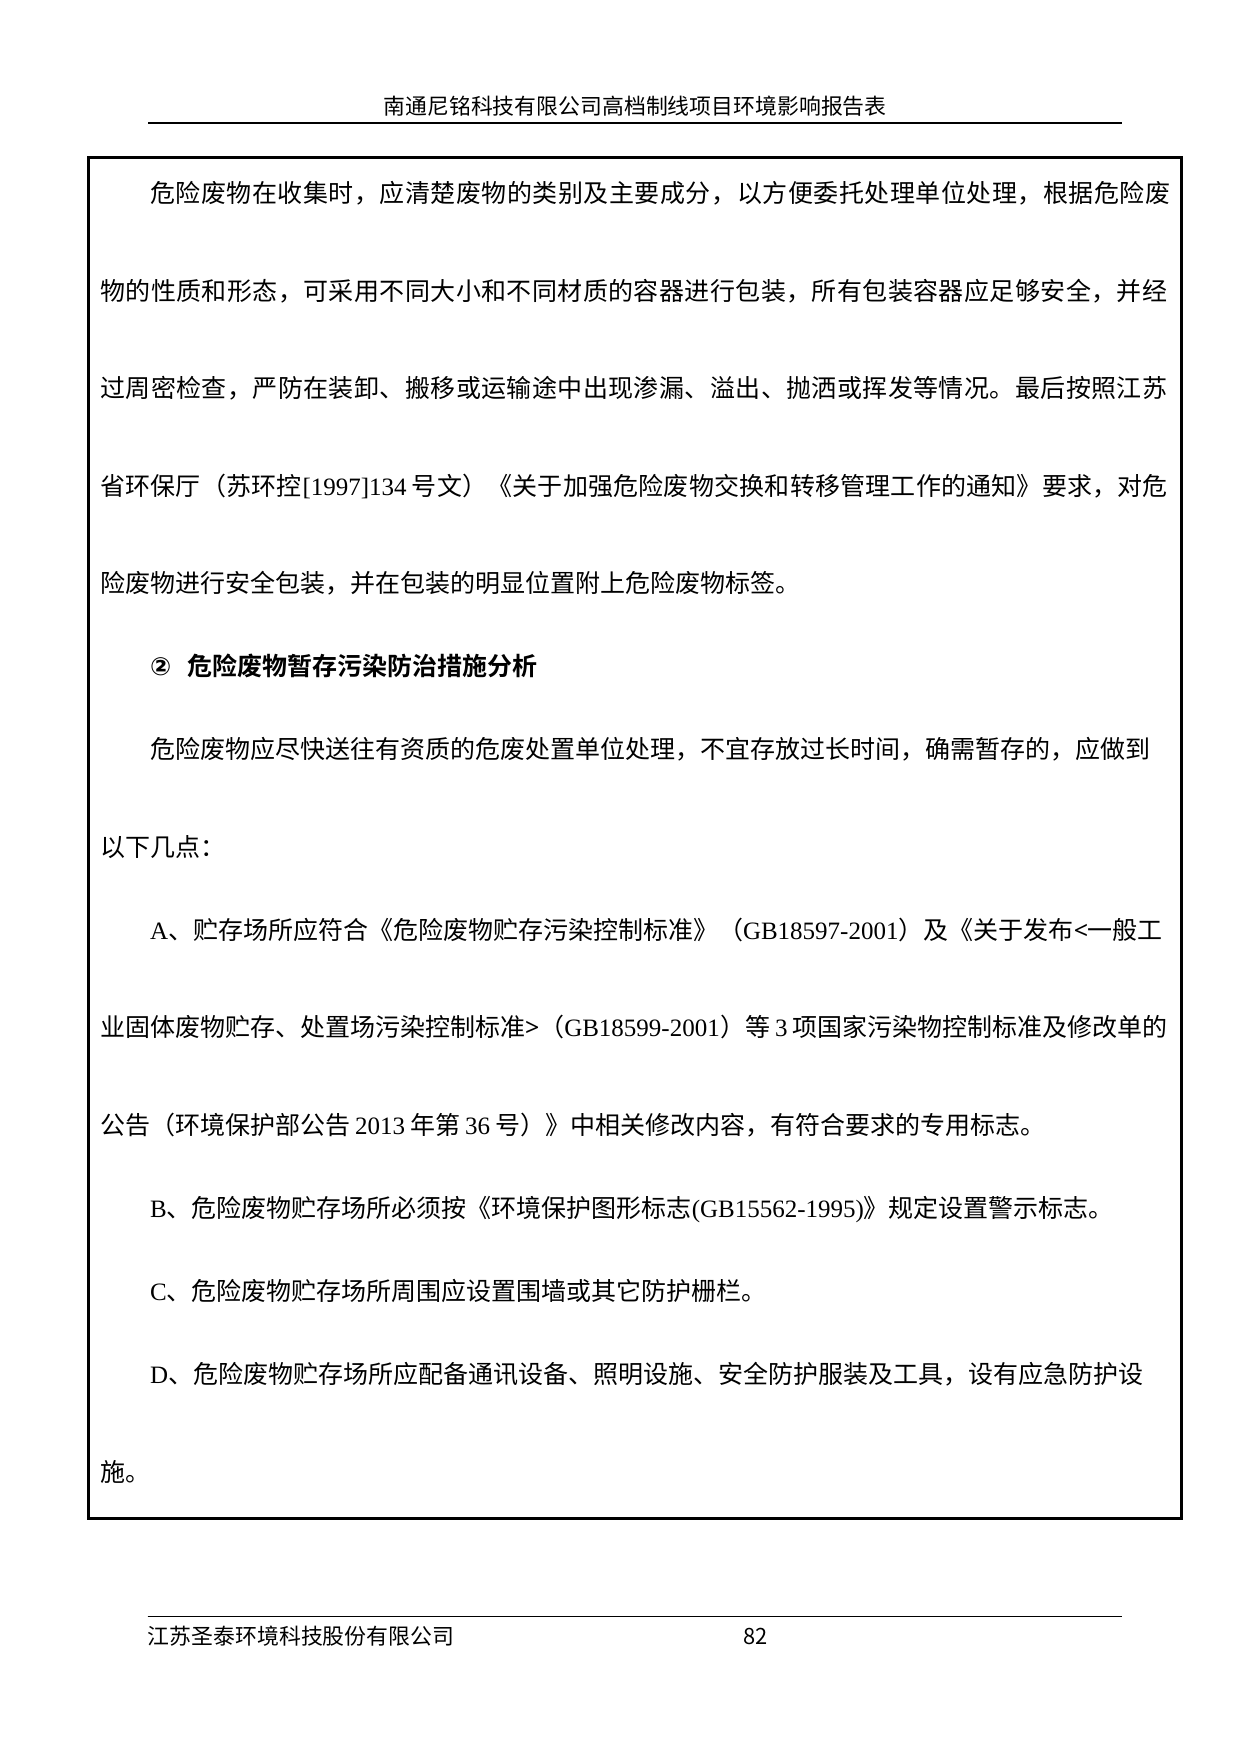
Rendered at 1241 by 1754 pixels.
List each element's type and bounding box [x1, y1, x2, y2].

table_cell [90, 159, 1180, 1517]
